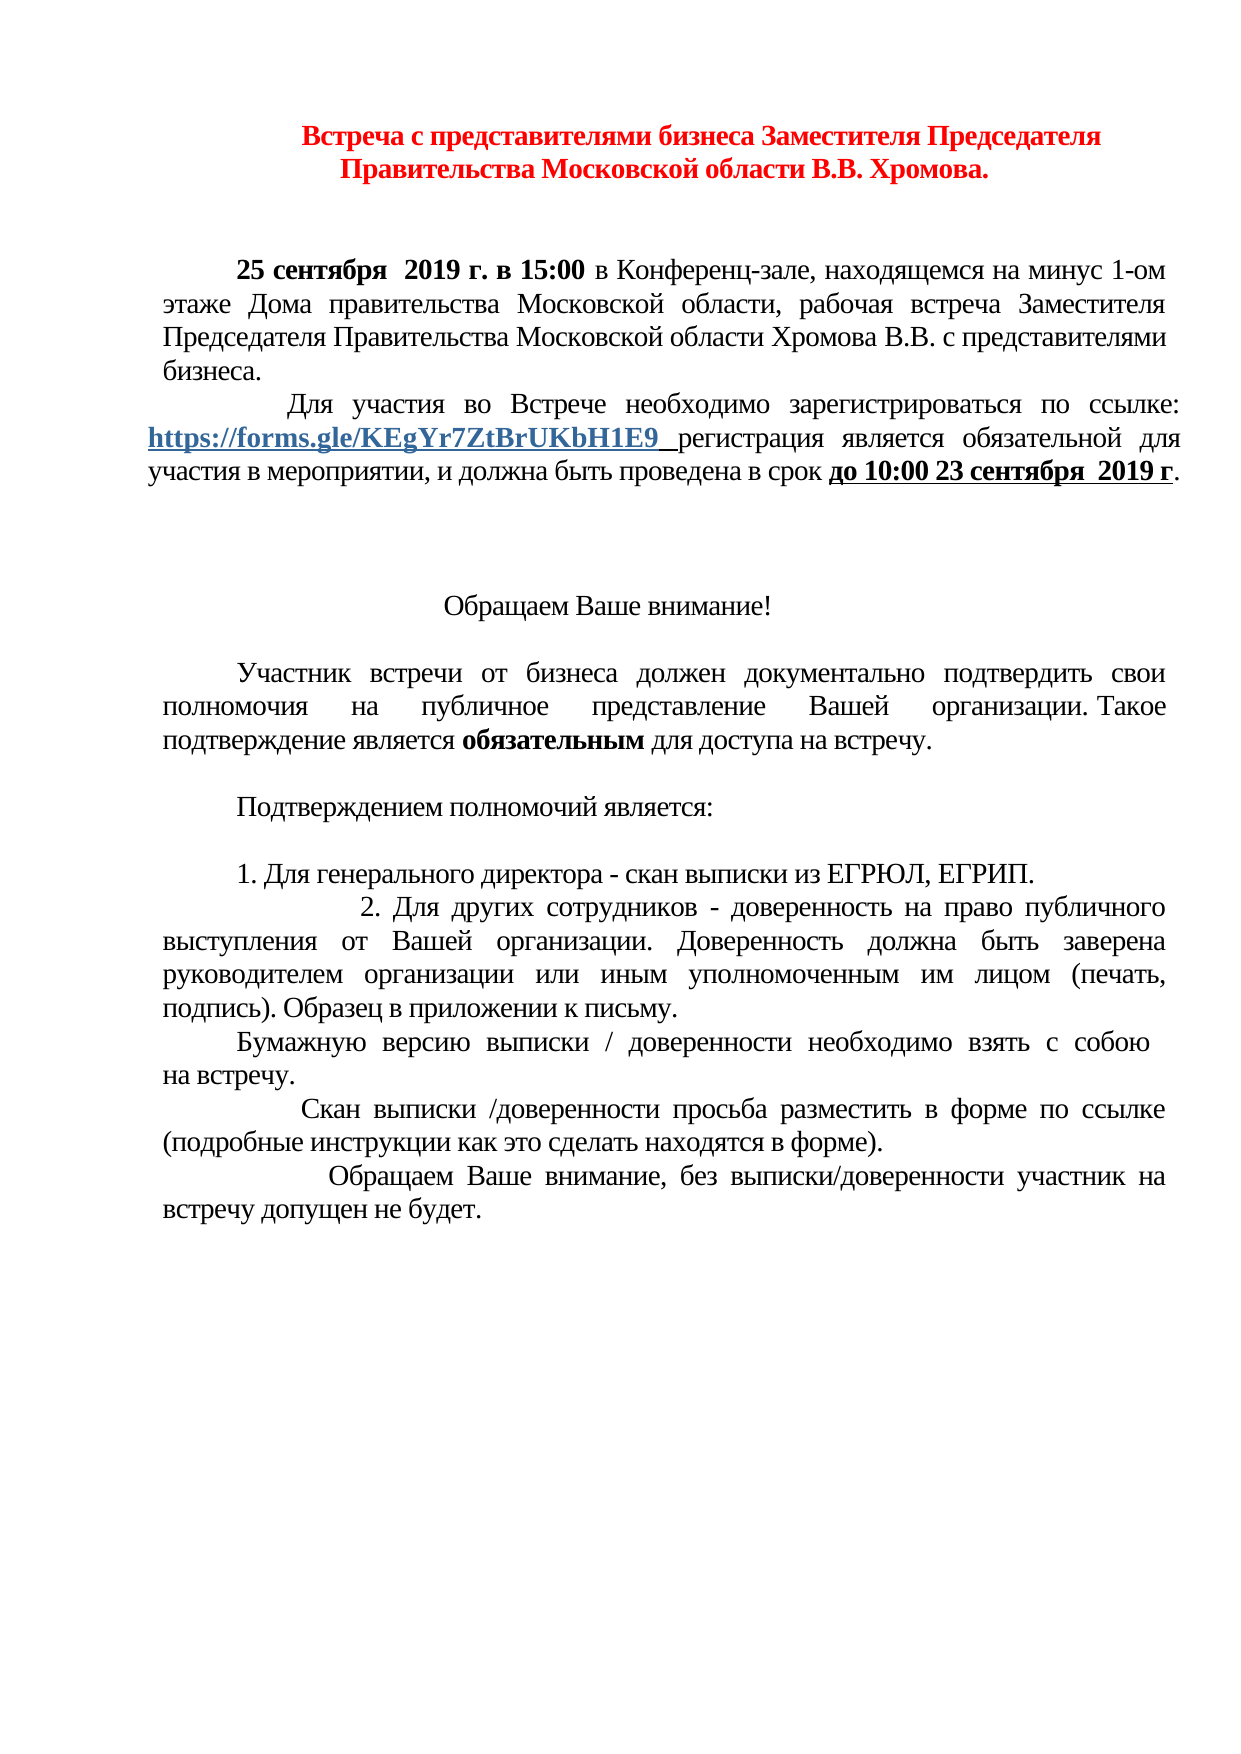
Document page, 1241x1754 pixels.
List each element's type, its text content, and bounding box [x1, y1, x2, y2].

text 2. Для других сотрудников - доверенность на право публичного выступления от Вашей организации. Доверенность должна быть заверена руководителем организации или иным уполномоченным им лицом (печать, подпись). Образец в приложении к письму. [162, 889, 1167, 1024]
text Обращаем Ваше внимание! [162, 588, 1167, 621]
text Подтверждением полномочий является: [162, 789, 1167, 822]
text Бумажную версию выписки / доверенности необходимо взять с собою на встречу. [162, 1024, 1167, 1091]
text Скан выписки /доверенности просьба разместить в форме по ссылке (подробные инструкции как это сделать находятся в форме). [162, 1091, 1167, 1158]
text 25 сентября 2019 г. в 15:00 в Конференц-зале, находящемся на минус 1-ом этаже Дома правительства Московской области, рабочая встреча Заместителя Председателя Правительства Московской области Хромова В.В. с представителями бизнеса. [162, 252, 1167, 386]
text Для участия во Встрече необходимо зарегистрироваться по ссылке: https://forms.gle/KEgYr7ZtBrUKbH1E9 регистрация является обязательной для участия в мероприятии, и должна быть проведена в срок до 10:00 23 сентября 2019 г. [133, 386, 1181, 487]
text Обращаем Ваше внимание, без выписки/доверенности участник на встречу допущен не будет. [162, 1158, 1167, 1225]
text 1. Для генерального директора - скан выписки из ЕГРЮЛ, ЕГРИП. [162, 856, 1167, 889]
text Встреча с представителями бизнеса Заместителя Председателя Правительства Московской области В.В. Хромова. [162, 118, 1167, 185]
text Участник встречи от бизнеса должен документально подтвердить свои полномочия на публичное представление Вашей организации. Такое подтверждение является обязательным для доступа на встречу. [162, 655, 1167, 755]
